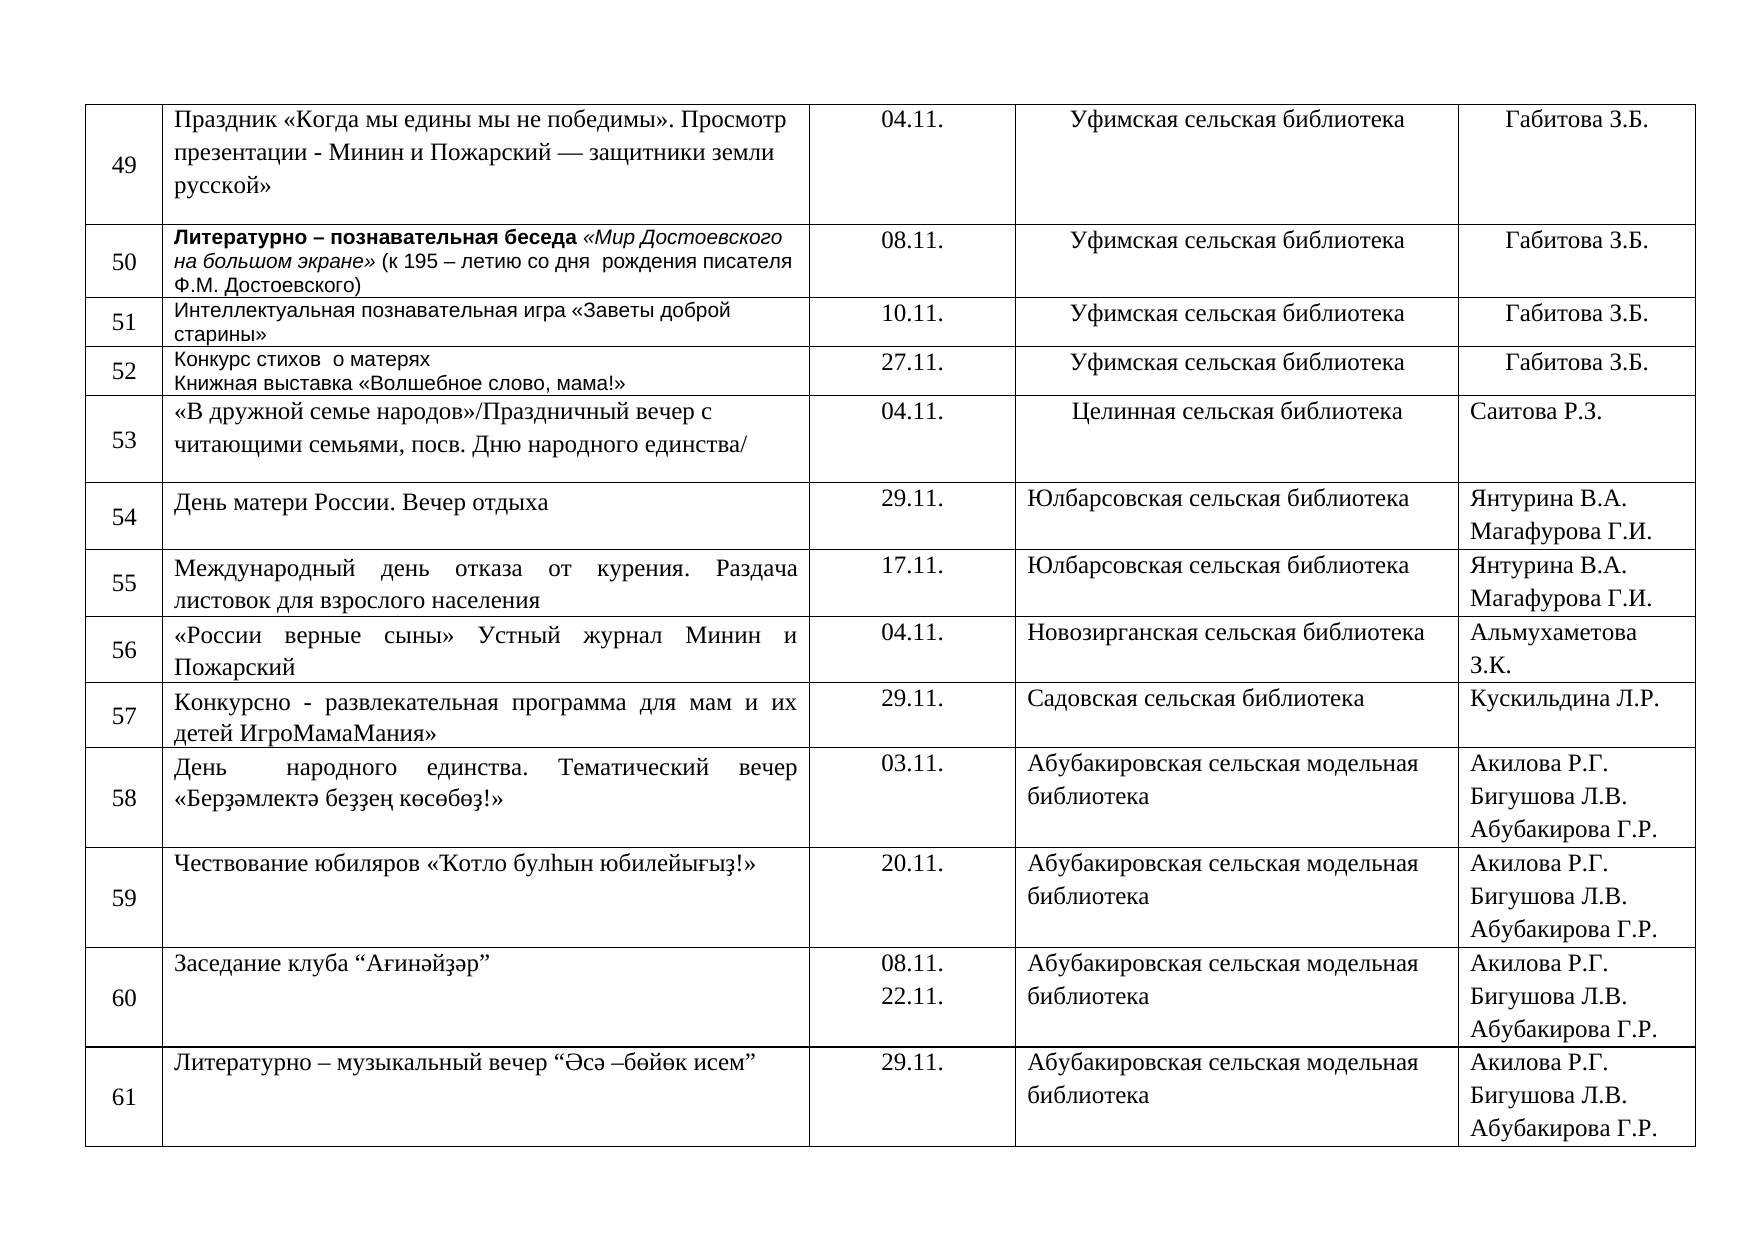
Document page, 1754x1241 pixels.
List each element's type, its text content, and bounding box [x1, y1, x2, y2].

table_cell 57 [86, 683, 162, 747]
table_cell «России верные сыны» Устный журнал Минин и Пожарский [163, 617, 809, 682]
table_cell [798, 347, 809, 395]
table_cell Янтурина В.А. Магафурова Г.И. [1459, 483, 1695, 549]
table_cell Целинная сельская библиотека [1016, 396, 1458, 482]
table_cell Конкурсно - развлекательная программа для мам и их детей ИгроМамаМания» [163, 683, 809, 747]
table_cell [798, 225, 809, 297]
table_cell Габитова З.Б. [1459, 347, 1695, 395]
table_cell Юлбарсовская сельская библиотека [1016, 483, 1458, 549]
table_cell 03.11. [810, 748, 1015, 847]
table_cell Уфимская сельская библиотека [1016, 298, 1458, 346]
table_cell Юлбарсовская сельская библиотека [1016, 550, 1458, 616]
table_cell Саитова Р.З. [1459, 396, 1695, 482]
table_cell 58 [86, 748, 162, 847]
table_cell Абубакировская сельская модельная библиотека [1016, 948, 1458, 1046]
table_cell 50 [86, 225, 162, 297]
table_cell День народного единства. Тематический вечер «Берҙәмлектә беҙҙең көсөбөҙ!» [163, 748, 809, 847]
table_cell Абубакировская сельская модельная библиотека [1016, 1048, 1458, 1146]
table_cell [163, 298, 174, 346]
table_cell День матери России. Вечер отдыха [163, 483, 809, 549]
table_cell 04.11. [810, 396, 1015, 482]
table_cell 53 [86, 396, 162, 482]
table_cell 59 [86, 848, 162, 947]
table_cell 10.11. [810, 298, 1015, 346]
table_cell Янтурина В.А. Магафурова Г.И. [1459, 550, 1695, 616]
table_cell Альмухаметова З.К. [1459, 617, 1695, 682]
table_cell 29.11. [810, 483, 1015, 549]
table_cell 20.11. [810, 848, 1015, 947]
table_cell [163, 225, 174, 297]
table_cell Акилова Р.Г. Бигушова Л.В. Абубакирова Г.Р. [1459, 748, 1695, 847]
table_cell Садовская сельская библиотека [1016, 683, 1458, 747]
table_cell 04.11. [810, 617, 1015, 682]
table_cell 55 [86, 550, 162, 616]
table_cell Абубакировская сельская модельная библиотека [1016, 748, 1458, 847]
table_cell Акилова Р.Г. Бигушова Л.В. Абубакирова Г.Р. [1459, 948, 1695, 1046]
table_cell Новозирганская сельская библиотека [1016, 617, 1458, 682]
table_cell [1016, 105, 1458, 224]
table_cell Габитова З.Б. [1459, 105, 1695, 224]
table_cell 56 [86, 617, 162, 682]
table_cell Заседание клуба “Ағинәйҙәр” [163, 948, 809, 1046]
table_cell 54 [86, 483, 162, 549]
table_cell Акилова Р.Г. Бигушова Л.В. Абубакирова Г.Р. [1459, 1048, 1695, 1146]
table_cell Литературно – музыкальный вечер “Әсә –бөйөк исем” [163, 1048, 809, 1146]
table_cell Международный день отказа от курения. Раздача листовок для взрослого населения [163, 550, 809, 616]
table_cell 49 [86, 105, 162, 224]
table_cell Праздник «Когда мы едины мы не победимы». Просмотр презентации - Минин и Пожарский — защитники земли русской» [163, 105, 809, 224]
table_cell Габитова З.Б. [1459, 225, 1695, 297]
table_cell 29.11. [810, 683, 1015, 747]
table_cell «В дружной семье народов»/Праздничный вечер с читающими семьями, посв. Дню народного единства/ [163, 396, 809, 482]
table_cell Чествование юбиляров «Ҡотло булһын юбилейығыҙ!» [163, 848, 809, 947]
table_cell 61 [86, 1048, 162, 1146]
table_cell 08.11. [810, 225, 1015, 297]
table_cell Уфимская сельская библиотека [1016, 347, 1458, 395]
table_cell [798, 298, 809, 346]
table_cell 08.11. 22.11. [810, 948, 1015, 1046]
table_cell 04.11. [810, 105, 1015, 224]
table_cell Абубакировская сельская модельная библиотека [1016, 848, 1458, 947]
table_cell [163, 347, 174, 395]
table_cell Кускильдина Л.Р. [1459, 683, 1695, 747]
table_cell 27.11. [810, 347, 1015, 395]
table_cell Габитова З.Б. [1459, 298, 1695, 346]
table_cell 60 [86, 948, 162, 1046]
table_cell 52 [86, 347, 162, 395]
table_cell 17.11. [810, 550, 1015, 616]
table_cell 29.11. [810, 1048, 1015, 1146]
table_cell Уфимская сельская библиотека [1016, 225, 1458, 297]
table_cell Акилова Р.Г. Бигушова Л.В. Абубакирова Г.Р. [1459, 848, 1695, 947]
table_cell 51 [86, 298, 162, 346]
